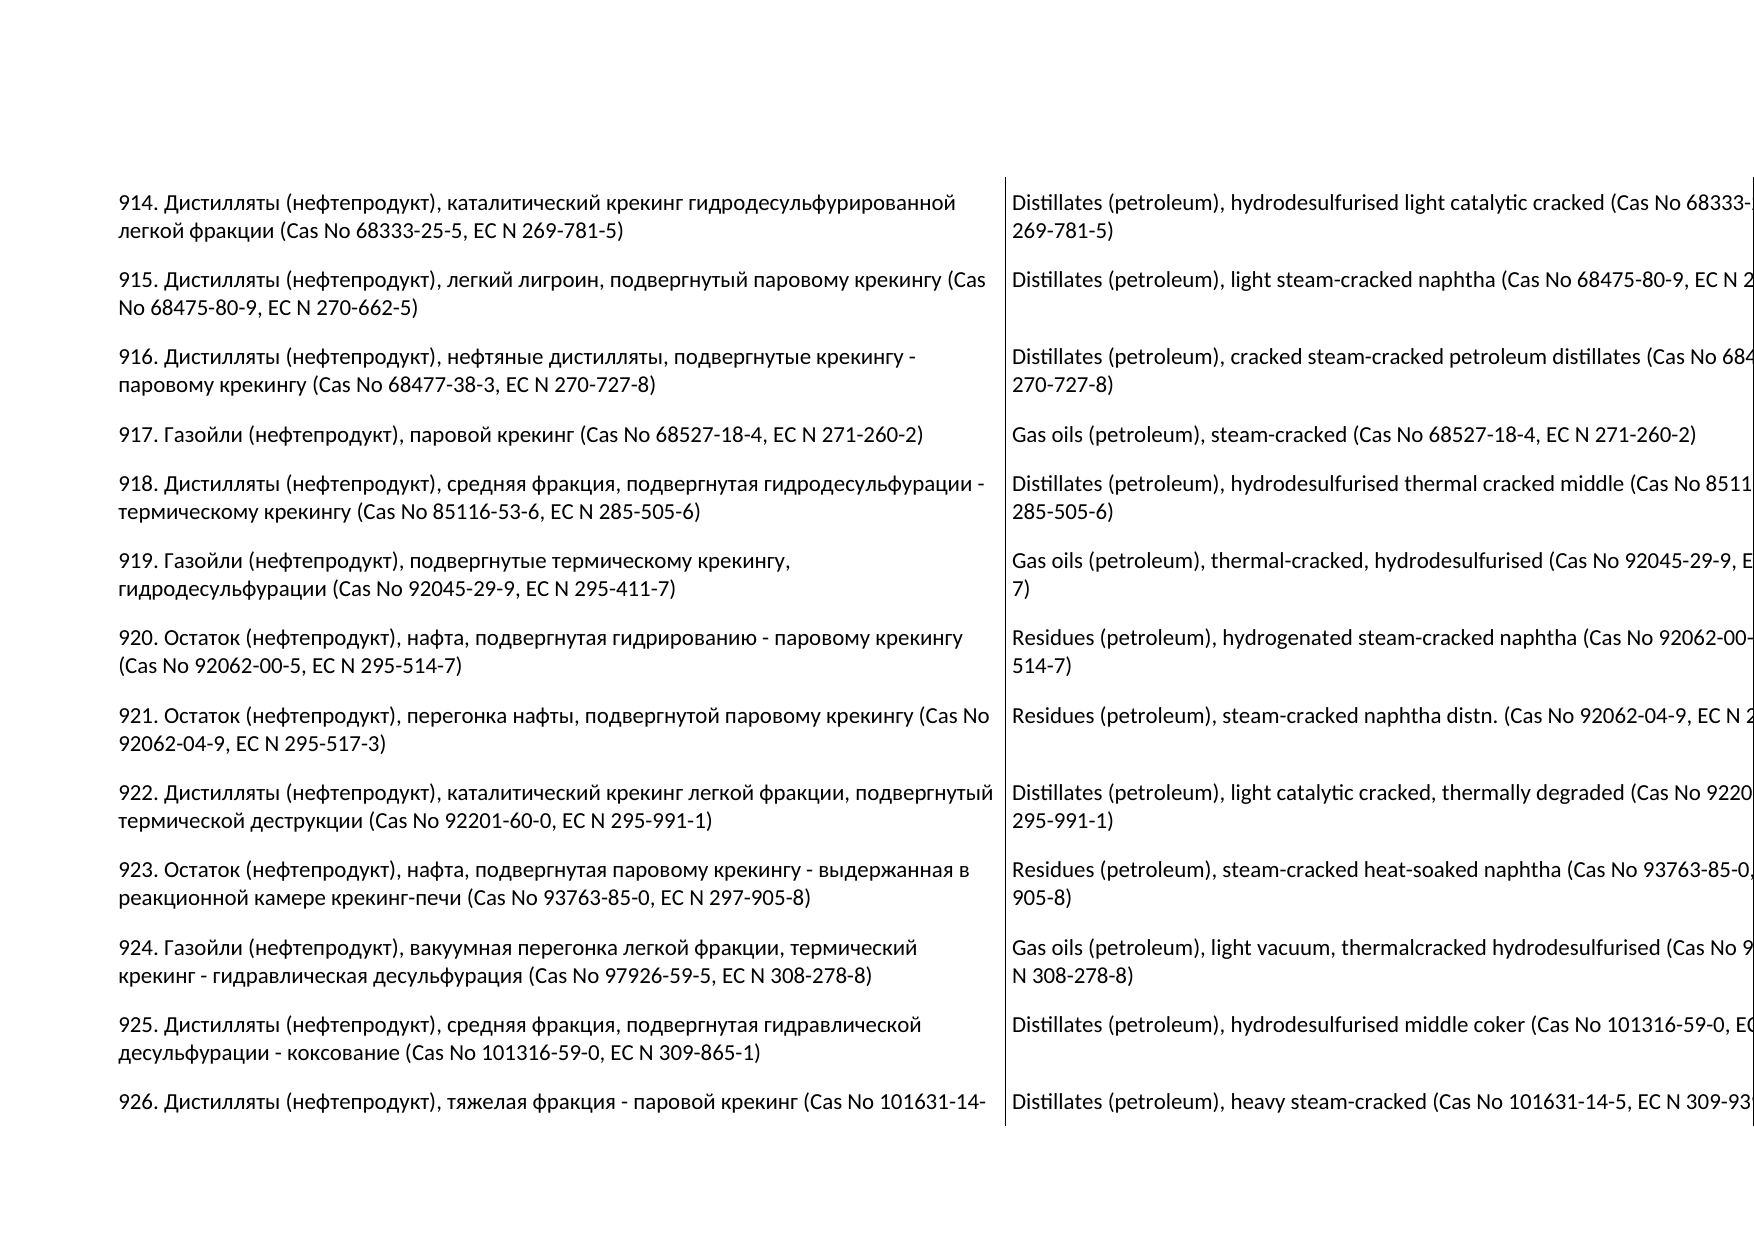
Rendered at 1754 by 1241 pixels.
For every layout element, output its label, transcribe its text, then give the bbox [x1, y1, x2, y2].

table_cell Gas oils (petroleum), steam-cracked (Cas No 68527-18-4, EC N 271-260-2) [1006, 409, 1753, 458]
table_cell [112, 1077, 1005, 1126]
table_cell 923. Остаток (нефтепродукт), нафта, подвергнутая паровому крекингу - выдержанная в реакционной камере крекинг-печи (Cas No 93763-85-0, EC N 297-905-8) [112, 845, 1005, 922]
table_cell Gas oils (petroleum), light vacuum, thermalcracked hydrodesulfurised (Cas No 97926-59-5, EC N 308-278-8) [1006, 922, 1753, 999]
table_cell Distillates (petroleum), light steam-cracked naphtha (Cas No 68475-80-9, EC N 270-662-5) [1006, 255, 1753, 332]
table_cell 925. Дистилляты (нефтепродукт), средняя фракция, подвергнутая гидравлической десульфурации - коксование (Cas No 101316-59-0, EC N 309-865-1) [112, 999, 1005, 1077]
table_cell Distillates (petroleum), hydrodesulfurised light catalytic cracked (Cas No 68333-25-5, EC N 269-781-5) [1006, 177, 1753, 254]
table_cell 922. Дистилляты (нефтепродукт), каталитический крекинг легкой фракции, подвергнутый термической деструкции (Cas No 92201-60-0, EC N 295-991-1) [112, 768, 1005, 845]
table_cell 921. Остаток (нефтепродукт), перегонка нафты, подвергнутой паровому крекингу (Cas No 92062-04-9, EC N 295-517-3) [112, 690, 1005, 767]
table_cell 916. Дистилляты (нефтепродукт), нефтяные дистилляты, подвергнутые крекингу - паровому крекингу (Cas No 68477-38-3, EC N 270-727-8) [112, 332, 1005, 409]
table_cell 914. Дистилляты (нефтепродукт), каталитический крекинг гидродесульфурированной легкой фракции (Cas No 68333-25-5, EC N 269-781-5) [112, 177, 1005, 254]
table_cell 915. Дистилляты (нефтепродукт), легкий лигроин, подвергнутый паровому крекингу (Cas No 68475-80-9, EC N 270-662-5) [112, 255, 1005, 332]
table_cell 924. Газойли (нефтепродукт), вакуумная перегонка легкой фракции, термический крекинг - гидравлическая десульфурация (Cas No 97926-59-5, EC N 308-278-8) [112, 922, 1005, 999]
table_cell 917. Газойли (нефтепродукт), паровой крекинг (Cas No 68527-18-4, EC N 271-260-2) [112, 409, 1005, 458]
table_cell 920. Остаток (нефтепродукт), нафта, подвергнутая гидрированию - паровому крекингу (Cas No 92062-00-5, EC N 295-514-7) [112, 613, 1005, 690]
table_cell Residues (petroleum), steam-cracked naphtha distn. (Cas No 92062-04-9, EC N 295-517-3) [1006, 690, 1753, 767]
table_cell Gas oils (petroleum), thermal-cracked, hydrodesulfurised (Cas No 92045-29-9, EC N 295-411-7) [1006, 536, 1753, 613]
table_cell Distillates (petroleum), hydrodesulfurised middle coker (Cas No 101316-59-0, EC N 309-865-1) [1006, 999, 1753, 1077]
table_cell Distillates (petroleum), light catalytic cracked, thermally degraded (Cas No 92201-60-0, EC N 295-991-1) [1006, 768, 1753, 845]
table_cell Distillates (petroleum), cracked steam-cracked petroleum distillates (Cas No 68477-38-3, EC N 270-727-8) [1006, 332, 1753, 409]
table_cell Distillates (petroleum), hydrodesulfurised thermal cracked middle (Cas No 85116-53-6, EC N 285-505-6) [1006, 458, 1753, 536]
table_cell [1006, 1077, 1753, 1126]
table_cell Residues (petroleum), steam-cracked heat-soaked naphtha (Cas No 93763-85-0, EC N 297-905-8) [1006, 845, 1753, 922]
table_cell 919. Газойли (нефтепродукт), подвергнутые термическому крекингу, гидродесульфурации (Cas No 92045-29-9, EC N 295-411-7) [112, 536, 1005, 613]
table_cell Residues (petroleum), hydrogenated steam-cracked naphtha (Cas No 92062-00-5, EC N 295-514-7) [1006, 613, 1753, 690]
table_cell 918. Дистилляты (нефтепродукт), средняя фракция, подвергнутая гидродесульфурации - термическому крекингу (Cas No 85116-53-6, EC N 285-505-6) [112, 458, 1005, 536]
